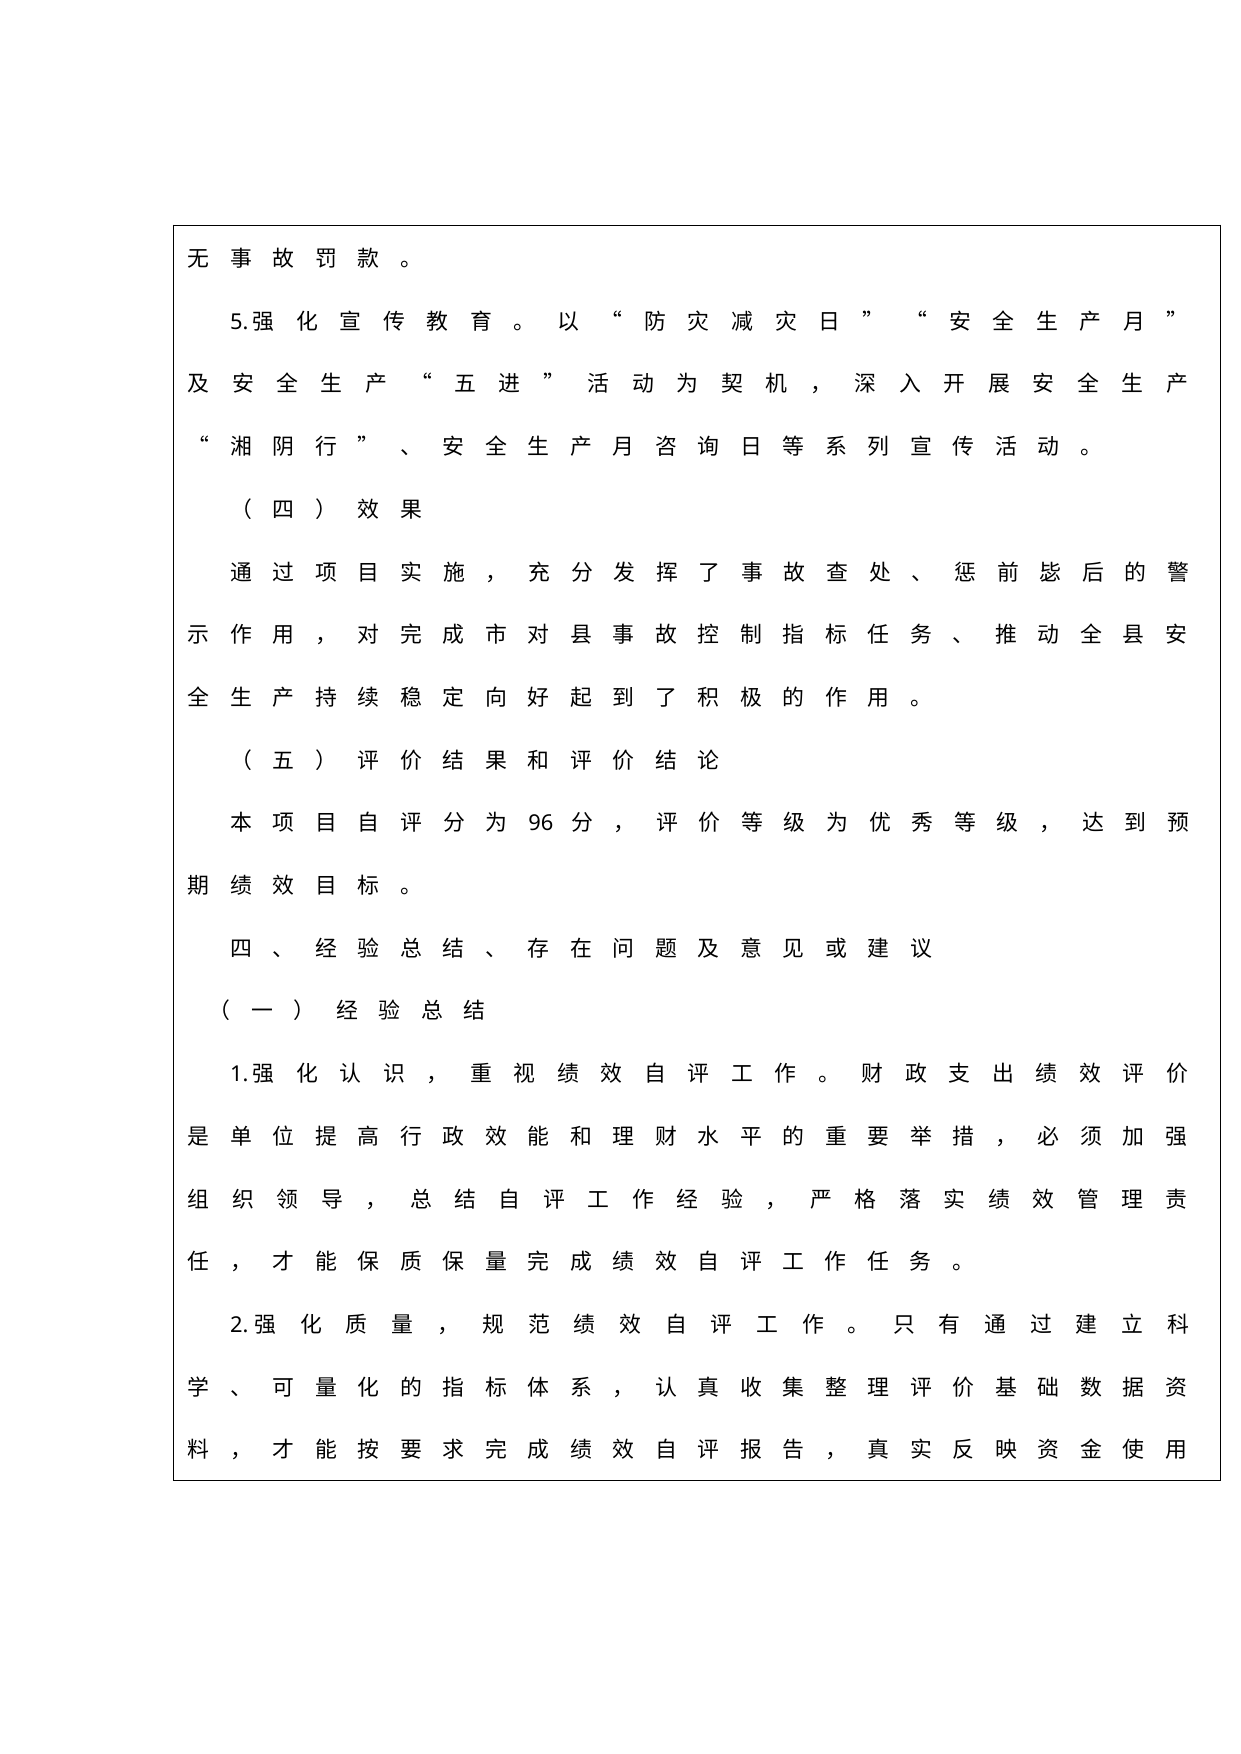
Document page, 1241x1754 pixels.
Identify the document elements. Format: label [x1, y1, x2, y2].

table_header [174, 226, 1220, 1480]
